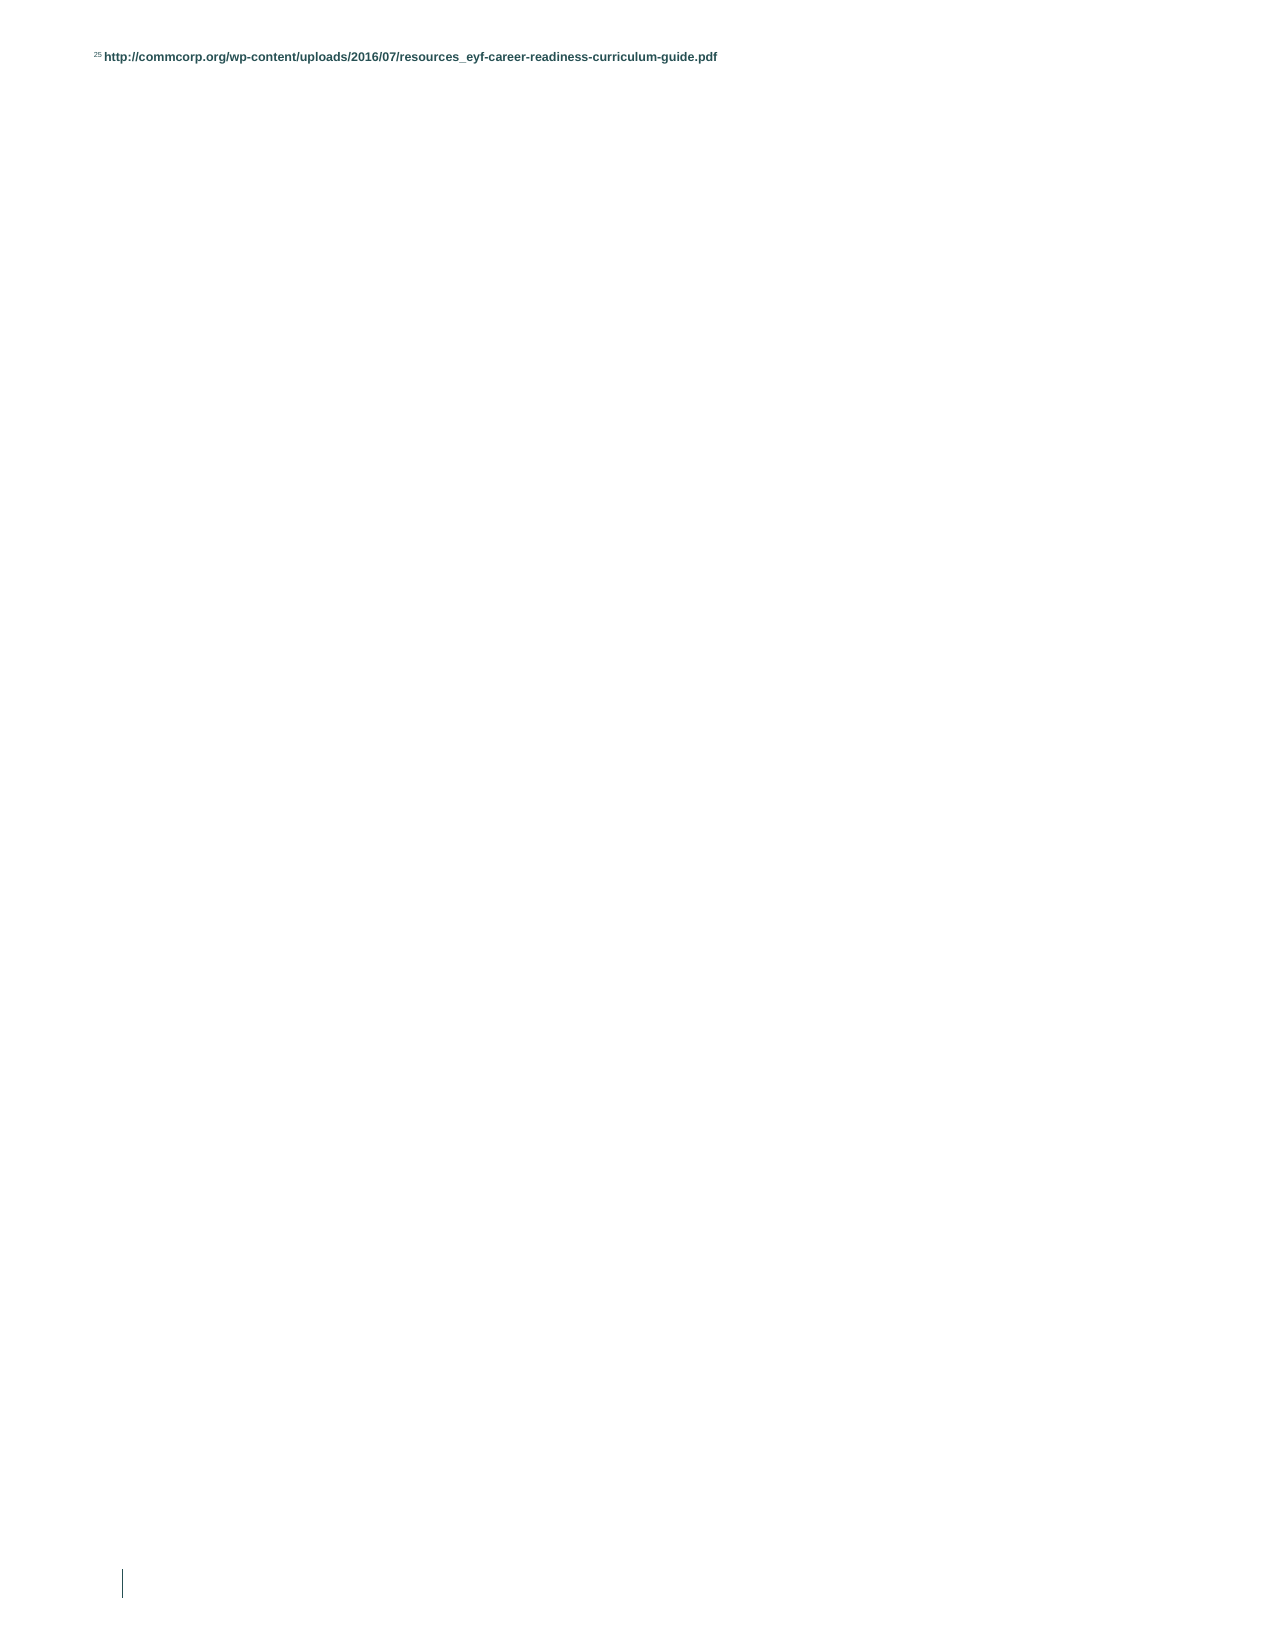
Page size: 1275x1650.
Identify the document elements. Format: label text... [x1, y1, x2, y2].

text 25 http://commcorp.org/wp-content/uploads/2016/07/resources_eyf-career-readiness-curriculum-guide.pdf [94, 50, 1275, 64]
